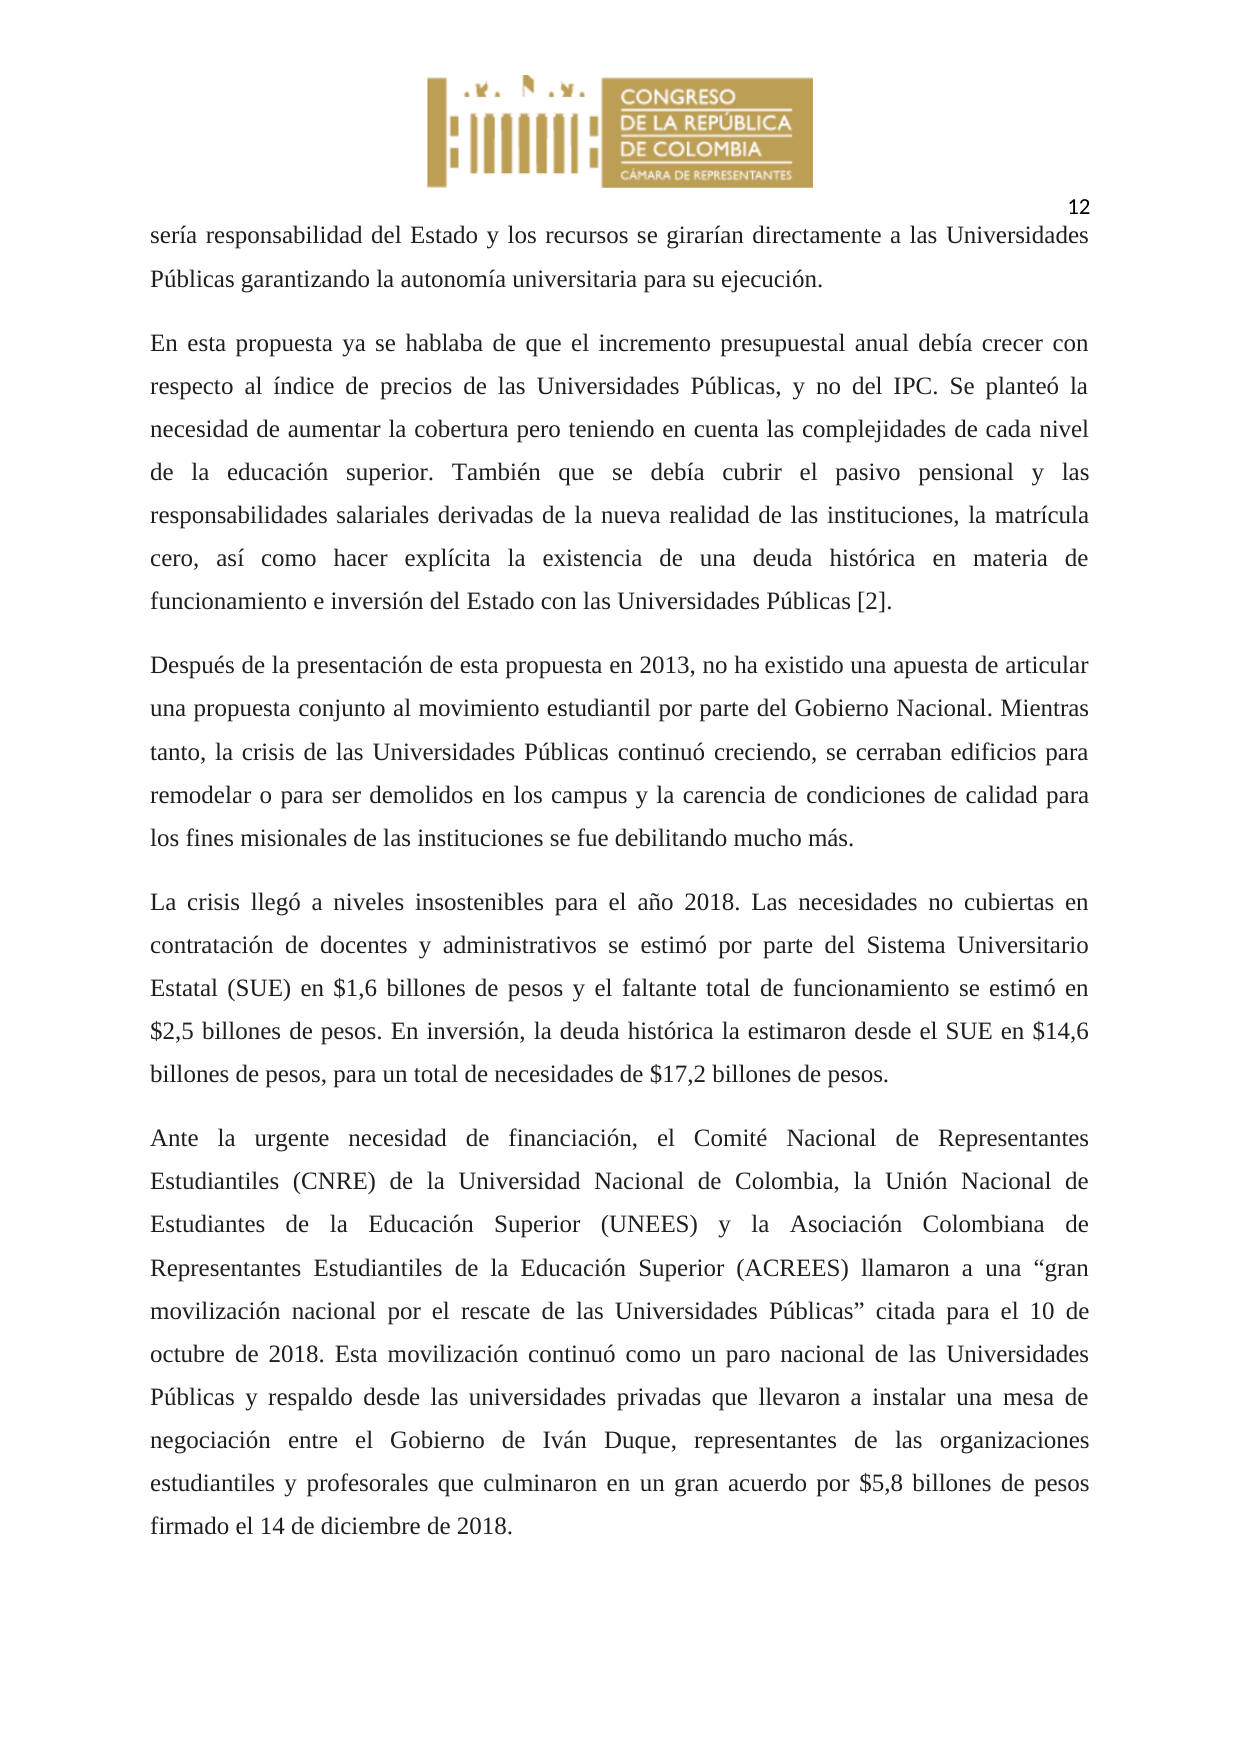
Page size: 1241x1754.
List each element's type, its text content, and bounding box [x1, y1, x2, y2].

text En esta propuesta ya se hablaba de que el incremento presupuestal anual debía crecer con respecto al índice de precios de las Universidades Públicas, y no del IPC. Se planteó la necesidad de aumentar la cobertura pero teniendo en cuenta las complejidades de cada nivel de la educación superior. También que se debía cubrir el pasivo pensional y las responsabilidades salariales derivadas de la nueva realidad de las instituciones, la matrícula cero, así como hacer explícita la existencia de una deuda histórica en materia de funcionamiento e inversión del Estado con las Universidades Públicas [2]. [150, 328, 1090, 615]
picture [427, 75, 813, 193]
text Después de la presentación de esta propuesta en 2013, no ha existido una apuesta de articular una propuesta conjunto al movimiento estudiantil por parte del Gobierno Nacional. Mientras tanto, la crisis de las Universidades Públicas continuó creciendo, se cerraban edificios para remodelar o para ser demolidos en los campus y la carencia de condiciones de calidad para los fines misionales de las instituciones se fue debilitando mucho más. [150, 650, 1090, 852]
text Ante la urgente necesidad de financiación, el Comité Nacional de Representantes Estudiantiles (CNRE) de la Universidad Nacional de Colombia, la Unión Nacional de Estudiantes de la Educación Superior (UNEES) y la Asociación Colombiana de Representantes Estudiantiles de la Educación Superior (ACREES) llamaron a una “gran movilización nacional por el rescate de las Universidades Públicas” citada para el 10 de octubre de 2018. Esta movilización continuó como un paro nacional de las Universidades Públicas y respaldo desde las universidades privadas que llevaron a instalar una mesa de negociación entre el Gobierno de Iván Duque, representantes de las organizaciones estudiantiles y profesorales que culminaron en un gran acuerdo por $5,8 billones de pesos firmado el 14 de diciembre de 2018. [150, 1123, 1090, 1540]
text La crisis llegó a niveles insostenibles para el año 2018. Las necesidades no cubiertas en contratación de docentes y administrativos se estimó por parte del Sistema Universitario Estatal (SUE) en $1,6 billones de pesos y el faltante total de funcionamiento se estimó en $2,5 billones de pesos. En inversión, la deuda histórica la estimaron desde el SUE en $14,6 billones de pesos, para un total de necesidades de $17,2 billones de pesos. [150, 887, 1090, 1088]
